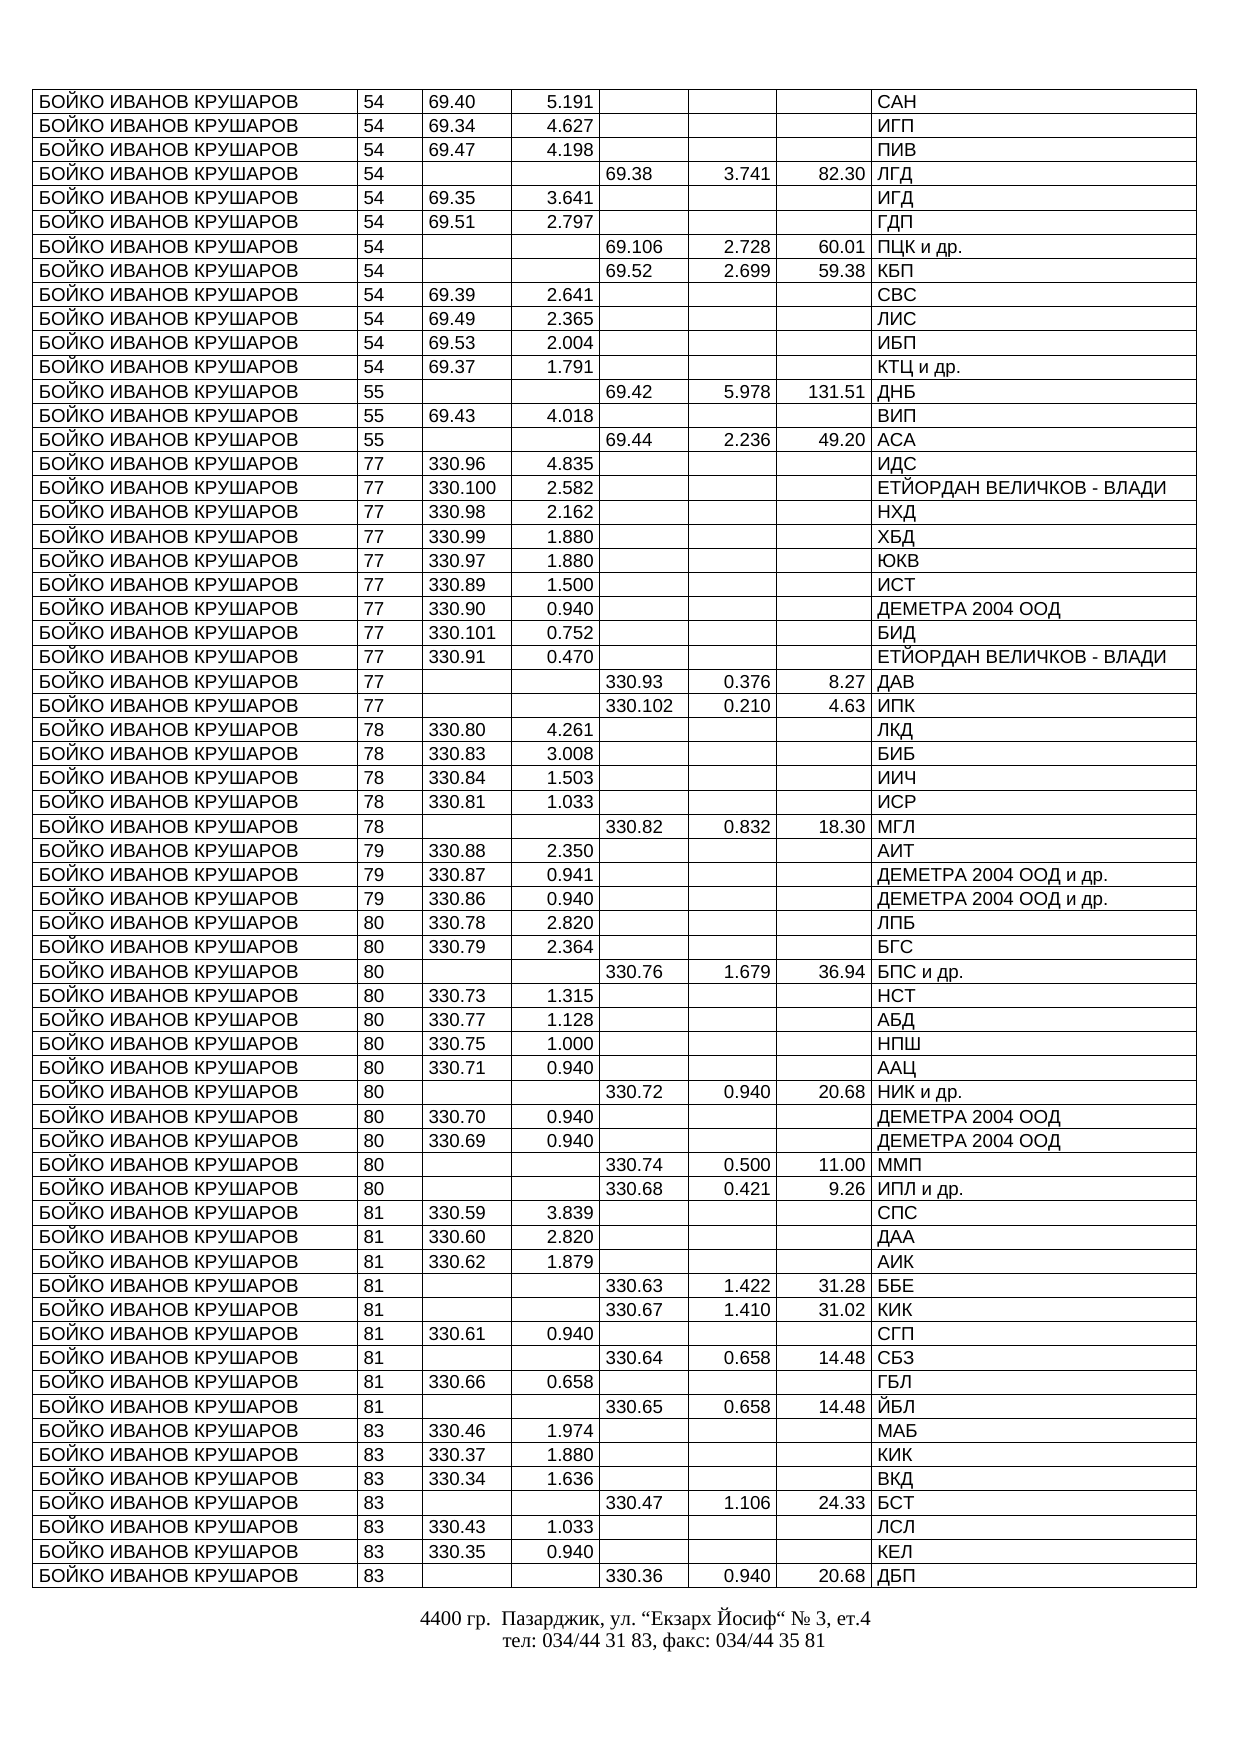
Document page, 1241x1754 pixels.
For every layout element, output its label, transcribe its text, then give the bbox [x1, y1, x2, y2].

table_cell [689, 1105, 776, 1128]
table_cell БОЙКО ИВАНОВ КРУШАРОВ [33, 1346, 357, 1369]
table_cell ДБП [872, 1564, 1196, 1587]
table_cell 81 [358, 1322, 422, 1345]
table_cell БОЙКО ИВАНОВ КРУШАРОВ [33, 815, 357, 838]
table_cell 0.940 [512, 1540, 599, 1563]
table_cell [600, 501, 688, 524]
table_cell 330.77 [423, 1008, 511, 1031]
table_cell 80 [358, 1153, 422, 1176]
table_cell БОЙКО ИВАНОВ КРУШАРОВ [33, 1105, 357, 1128]
table_cell ИДС [872, 452, 1196, 475]
table_cell 2.365 [512, 307, 599, 330]
table_cell [600, 1540, 688, 1563]
table_cell 330.34 [423, 1467, 511, 1490]
table_cell [777, 936, 871, 959]
table_cell БОЙКО ИВАНОВ КРУШАРОВ [33, 742, 357, 765]
table_cell [777, 1056, 871, 1079]
table_cell 83 [358, 1491, 422, 1514]
table_cell 78 [358, 791, 422, 814]
table_cell БОЙКО ИВАНОВ КРУШАРОВ [33, 549, 357, 572]
table_cell БОЙКО ИВАНОВ КРУШАРОВ [33, 984, 357, 1007]
table_cell [600, 1250, 688, 1273]
table_cell СГП [872, 1322, 1196, 1345]
table_cell 54 [358, 138, 422, 161]
table_cell БОЙКО ИВАНОВ КРУШАРОВ [33, 1226, 357, 1249]
table_cell 330.99 [423, 525, 511, 548]
table_cell 330.47 [600, 1491, 688, 1514]
table_cell 330.74 [600, 1153, 688, 1176]
table_cell 78 [358, 742, 422, 765]
table_cell 18.30 [777, 815, 871, 838]
table_cell 1.679 [689, 960, 776, 983]
table_cell 1.791 [512, 356, 599, 379]
table_cell 69.35 [423, 186, 511, 209]
table_cell КТЦ и др. [872, 356, 1196, 379]
table_cell 55 [358, 428, 422, 451]
table_cell БСТ [872, 1491, 1196, 1514]
table_cell 330.72 [600, 1081, 688, 1104]
table_cell [600, 525, 688, 548]
table_cell БОЙКО ИВАНОВ КРУШАРОВ [33, 1540, 357, 1563]
table_cell 330.43 [423, 1516, 511, 1539]
table_cell [423, 1153, 511, 1176]
table_cell [512, 1153, 599, 1176]
table_cell ЙБЛ [872, 1395, 1196, 1418]
table_cell [689, 887, 776, 910]
table_cell [777, 283, 871, 306]
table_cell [33, 138, 357, 161]
table_cell 77 [358, 476, 422, 499]
table_cell [777, 718, 871, 741]
table_cell 49.20 [777, 428, 871, 451]
table_cell [600, 1419, 688, 1442]
table_cell [777, 621, 871, 644]
table_cell 54 [358, 186, 422, 209]
table_cell [777, 791, 871, 814]
table_cell [689, 1129, 776, 1152]
table_cell СВС [872, 283, 1196, 306]
table_cell [777, 138, 871, 161]
table_cell 2.004 [512, 331, 599, 354]
table_cell 330.64 [600, 1346, 688, 1369]
table_cell [777, 356, 871, 379]
table_cell 80 [358, 1177, 422, 1200]
table_cell ББЕ [872, 1274, 1196, 1297]
table_cell [777, 646, 871, 669]
table_cell 4.627 [512, 114, 599, 137]
table_cell 3.641 [512, 186, 599, 209]
table_cell [777, 1419, 871, 1442]
table_cell 77 [358, 501, 422, 524]
table_cell 0.940 [512, 1129, 599, 1152]
table_cell 14.48 [777, 1395, 871, 1418]
table_cell 2.350 [512, 839, 599, 862]
table_cell [423, 259, 511, 282]
table_cell ЛКД [872, 718, 1196, 741]
table_cell 330.36 [600, 1564, 688, 1587]
table_cell АБД [872, 1008, 1196, 1031]
table_cell 81 [358, 1226, 422, 1249]
table_cell 3.741 [689, 162, 776, 185]
table_cell [777, 911, 871, 934]
table_cell 330.76 [600, 960, 688, 983]
table_cell [689, 1032, 776, 1055]
table_cell 3.839 [512, 1201, 599, 1224]
table_cell 330.102 [600, 694, 688, 717]
table_cell ИИЧ [872, 766, 1196, 789]
table_cell БОЙКО ИВАНОВ КРУШАРОВ [33, 1491, 357, 1514]
table_cell [600, 138, 688, 161]
table_cell [777, 1443, 871, 1466]
table_cell 330.75 [423, 1032, 511, 1055]
table_cell [777, 766, 871, 789]
table_cell 9.26 [777, 1177, 871, 1200]
table_cell ЛПБ [872, 911, 1196, 934]
table_cell БОЙКО ИВАНОВ КРУШАРОВ [33, 597, 357, 620]
table_cell БОЙКО ИВАНОВ КРУШАРОВ [33, 1177, 357, 1200]
table_cell БОЙКО ИВАНОВ КРУШАРОВ [33, 1274, 357, 1297]
table_cell 330.80 [423, 718, 511, 741]
table_cell 69.42 [600, 380, 688, 403]
table_cell БОЙКО ИВАНОВ КРУШАРОВ [33, 670, 357, 693]
table_cell [689, 452, 776, 475]
table_cell [689, 211, 776, 234]
table_cell 8.27 [777, 670, 871, 693]
table_cell 77 [358, 573, 422, 596]
table_cell ДЕМЕТРА 2004 ООД и др. [872, 887, 1196, 910]
table_cell КИК [872, 1298, 1196, 1321]
table_cell БОЙКО ИВАНОВ КРУШАРОВ [33, 887, 357, 910]
table_cell [777, 186, 871, 209]
table_cell 55 [358, 380, 422, 403]
table_cell [512, 1081, 599, 1104]
table_cell [777, 1516, 871, 1539]
table_cell [689, 1516, 776, 1539]
table_cell БИД [872, 621, 1196, 644]
table_cell 81 [358, 1346, 422, 1369]
table_cell [600, 936, 688, 959]
table_cell 1.500 [512, 573, 599, 596]
table_cell ГДП [872, 211, 1196, 234]
table_cell [600, 1129, 688, 1152]
table_cell [689, 283, 776, 306]
table_cell НСТ [872, 984, 1196, 1007]
table_cell 330.88 [423, 839, 511, 862]
table_cell [777, 114, 871, 137]
table_cell БОЙКО ИВАНОВ КРУШАРОВ [33, 1008, 357, 1031]
table_cell 330.86 [423, 887, 511, 910]
table_cell [689, 331, 776, 354]
table_cell [423, 1298, 511, 1321]
table_cell БОЙКО ИВАНОВ КРУШАРОВ [33, 428, 357, 451]
table_cell [600, 476, 688, 499]
table_cell КЕЛ [872, 1540, 1196, 1563]
table_cell БОЙКО ИВАНОВ КРУШАРОВ [33, 791, 357, 814]
table_cell 80 [358, 1008, 422, 1031]
table_cell 1.000 [512, 1032, 599, 1055]
table_cell 54 [358, 114, 422, 137]
table_cell БОЙКО ИВАНОВ КРУШАРОВ [33, 211, 357, 234]
table_cell [777, 476, 871, 499]
table_cell [777, 1322, 871, 1345]
table_cell 1.880 [512, 525, 599, 548]
table_cell [600, 404, 688, 427]
table_cell 2.582 [512, 476, 599, 499]
table_cell 55 [358, 404, 422, 427]
table_cell [600, 283, 688, 306]
table_cell 0.210 [689, 694, 776, 717]
table_cell 80 [358, 984, 422, 1007]
table_cell [689, 791, 776, 814]
table_cell [600, 718, 688, 741]
table_cell 0.500 [689, 1153, 776, 1176]
table_cell [689, 90, 776, 113]
table_cell [689, 621, 776, 644]
table_cell СБЗ [872, 1346, 1196, 1369]
table_cell БПС и др. [872, 960, 1196, 983]
table_cell 330.78 [423, 911, 511, 934]
table_cell 54 [358, 356, 422, 379]
table_cell 2.728 [689, 235, 776, 258]
table_cell [689, 718, 776, 741]
table_cell БОЙКО ИВАНОВ КРУШАРОВ [33, 1443, 357, 1466]
table_cell 330.68 [600, 1177, 688, 1200]
table_cell 69.49 [423, 307, 511, 330]
table_cell 69.53 [423, 331, 511, 354]
table_cell 0.940 [512, 597, 599, 620]
table_cell ПЦК и др. [872, 235, 1196, 258]
table_cell 77 [358, 597, 422, 620]
table_cell БОЙКО ИВАНОВ КРУШАРОВ [33, 1032, 357, 1055]
table_cell [689, 1250, 776, 1273]
table_cell 1.033 [512, 791, 599, 814]
table_cell 54 [358, 90, 422, 113]
table_cell ВИП [872, 404, 1196, 427]
table_cell 81 [358, 1201, 422, 1224]
table_cell ДАВ [872, 670, 1196, 693]
table_cell [777, 863, 871, 886]
table_cell [777, 1226, 871, 1249]
table_cell [777, 1371, 871, 1394]
table_cell 20.68 [777, 1081, 871, 1104]
table_cell 80 [358, 911, 422, 934]
table_cell [689, 1467, 776, 1490]
table_cell 54 [358, 259, 422, 282]
table_cell 77 [358, 452, 422, 475]
table_cell 78 [358, 766, 422, 789]
table_cell [777, 1008, 871, 1031]
table_cell 77 [358, 646, 422, 669]
table_cell [512, 1298, 599, 1321]
table_cell БИБ [872, 742, 1196, 765]
table_cell [600, 1032, 688, 1055]
table_cell [689, 839, 776, 862]
table_cell [600, 1516, 688, 1539]
table_cell [777, 307, 871, 330]
table_cell [689, 186, 776, 209]
table_cell ДЕМЕТРА 2004 ООД [872, 597, 1196, 620]
table_cell [600, 621, 688, 644]
table_cell 2.820 [512, 1226, 599, 1249]
table_cell [512, 815, 599, 838]
table_cell [777, 452, 871, 475]
table_cell БОЙКО ИВАНОВ КРУШАРОВ [33, 283, 357, 306]
table_cell [689, 1008, 776, 1031]
table_cell 330.81 [423, 791, 511, 814]
table_cell 2.797 [512, 211, 599, 234]
table_cell БОЙКО ИВАНОВ КРУШАРОВ [33, 936, 357, 959]
table_cell [689, 936, 776, 959]
table_cell БОЙКО ИВАНОВ КРУШАРОВ [33, 1516, 357, 1539]
table_cell [600, 1056, 688, 1079]
table_cell 2.820 [512, 911, 599, 934]
table_cell 0.941 [512, 863, 599, 886]
table_cell [600, 766, 688, 789]
table_cell 69.37 [423, 356, 511, 379]
table_cell 77 [358, 694, 422, 717]
table_cell 2.641 [512, 283, 599, 306]
table_cell 330.59 [423, 1201, 511, 1224]
table_cell 59.38 [777, 259, 871, 282]
table_cell 4.63 [777, 694, 871, 717]
table_cell 83 [358, 1419, 422, 1442]
table_cell 31.28 [777, 1274, 871, 1297]
table_cell [423, 1346, 511, 1369]
table_cell 1.128 [512, 1008, 599, 1031]
table_cell [777, 525, 871, 548]
table_cell ДЕМЕТРА 2004 ООД и др. [872, 863, 1196, 886]
table_cell БОЙКО ИВАНОВ КРУШАРОВ [33, 380, 357, 403]
table_cell 81 [358, 1250, 422, 1273]
table_cell [423, 380, 511, 403]
table_cell [777, 573, 871, 596]
table_cell [600, 911, 688, 934]
table_cell 80 [358, 1081, 422, 1104]
table_cell [689, 597, 776, 620]
table_cell 54 [358, 307, 422, 330]
table_cell [423, 1274, 511, 1297]
table_cell [423, 1395, 511, 1418]
table_cell МГЛ [872, 815, 1196, 838]
table_cell [512, 380, 599, 403]
table_cell [777, 742, 871, 765]
table_cell 131.51 [777, 380, 871, 403]
table_cell [423, 694, 511, 717]
table_cell 24.33 [777, 1491, 871, 1514]
table_cell БОЙКО ИВАНОВ КРУШАРОВ [33, 1322, 357, 1345]
table_cell АИК [872, 1250, 1196, 1273]
table_cell ВКД [872, 1467, 1196, 1490]
table_cell 330.79 [423, 936, 511, 959]
table_cell 330.35 [423, 1540, 511, 1563]
table_cell 81 [358, 1274, 422, 1297]
table_cell [777, 90, 871, 113]
table_cell БОЙКО ИВАНОВ КРУШАРОВ [33, 646, 357, 669]
table_cell 69.34 [423, 114, 511, 137]
table_cell [423, 1177, 511, 1200]
table_cell [689, 1201, 776, 1224]
table_cell БОЙКО ИВАНОВ КРУШАРОВ [33, 331, 357, 354]
table_cell БОЙКО ИВАНОВ КРУШАРОВ [33, 525, 357, 548]
table_cell 1.503 [512, 766, 599, 789]
table_cell 20.68 [777, 1564, 871, 1587]
table_cell [689, 1371, 776, 1394]
table_cell [689, 1443, 776, 1466]
table_cell [689, 404, 776, 427]
table_cell НПШ [872, 1032, 1196, 1055]
table_cell 330.101 [423, 621, 511, 644]
table_cell БОЙКО ИВАНОВ КРУШАРОВ [33, 911, 357, 934]
table_cell [512, 1177, 599, 1200]
table_cell 77 [358, 549, 422, 572]
table_cell [689, 1226, 776, 1249]
table_cell БОЙКО ИВАНОВ КРУШАРОВ [33, 1081, 357, 1104]
table_cell [777, 549, 871, 572]
table_cell 54 [358, 162, 422, 185]
table_cell ЮКВ [872, 549, 1196, 572]
table_cell [423, 235, 511, 258]
table_cell [777, 1467, 871, 1490]
table_cell БОЙКО ИВАНОВ КРУШАРОВ [33, 718, 357, 741]
table_cell 330.70 [423, 1105, 511, 1128]
table_cell [512, 1564, 599, 1587]
table_cell 77 [358, 670, 422, 693]
table_cell АИТ [872, 839, 1196, 862]
table_cell 0.658 [689, 1346, 776, 1369]
table_cell [777, 331, 871, 354]
table_cell [600, 863, 688, 886]
table_cell [689, 476, 776, 499]
table_cell [600, 646, 688, 669]
table_cell 0.470 [512, 646, 599, 669]
table_cell 0.940 [512, 1056, 599, 1079]
table_cell [777, 839, 871, 862]
table_cell 54 [358, 283, 422, 306]
table_cell 1.033 [512, 1516, 599, 1539]
table_cell ДЕМЕТРА 2004 ООД [872, 1105, 1196, 1128]
table_cell 330.91 [423, 646, 511, 669]
table_cell [600, 1201, 688, 1224]
table_cell [777, 1250, 871, 1273]
table_cell [600, 90, 688, 113]
table_cell 81 [358, 1395, 422, 1418]
table_cell 1.106 [689, 1491, 776, 1514]
table_cell 80 [358, 960, 422, 983]
table_cell [600, 549, 688, 572]
table_cell БГС [872, 936, 1196, 959]
table_cell 78 [358, 718, 422, 741]
table_cell [777, 1129, 871, 1152]
table_cell БОЙКО ИВАНОВ КРУШАРОВ [33, 452, 357, 475]
table_cell [689, 911, 776, 934]
table_cell БОЙКО ИВАНОВ КРУШАРОВ [33, 356, 357, 379]
table_cell 1.880 [512, 1443, 599, 1466]
table_cell 83 [358, 1516, 422, 1539]
table_cell 31.02 [777, 1298, 871, 1321]
table_cell 79 [358, 863, 422, 886]
table_cell [600, 791, 688, 814]
table_cell БОЙКО ИВАНОВ КРУШАРОВ [33, 1395, 357, 1418]
table_cell БОЙКО ИВАНОВ КРУШАРОВ [33, 476, 357, 499]
table_cell СПС [872, 1201, 1196, 1224]
table_cell 69.44 [600, 428, 688, 451]
table_cell [689, 863, 776, 886]
table_cell 69.52 [600, 259, 688, 282]
table_cell [600, 1443, 688, 1466]
table_cell [600, 1322, 688, 1345]
table_cell 83 [358, 1540, 422, 1563]
table_cell 80 [358, 1129, 422, 1152]
table_cell 14.48 [777, 1346, 871, 1369]
table_cell [777, 887, 871, 910]
table_cell ИСТ [872, 573, 1196, 596]
table_cell 330.82 [600, 815, 688, 838]
table_cell ИПК [872, 694, 1196, 717]
table_cell ИСР [872, 791, 1196, 814]
table_cell 0.658 [689, 1395, 776, 1418]
table_cell [600, 1226, 688, 1249]
table_cell [600, 186, 688, 209]
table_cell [33, 90, 357, 113]
table_cell 79 [358, 887, 422, 910]
table_cell 1.974 [512, 1419, 599, 1442]
table_cell 330.69 [423, 1129, 511, 1152]
table_cell [600, 114, 688, 137]
table_cell 4.018 [512, 404, 599, 427]
table_cell [689, 573, 776, 596]
table_cell [689, 1322, 776, 1345]
table_cell [600, 1105, 688, 1128]
table_cell 83 [358, 1443, 422, 1466]
table_cell 0.752 [512, 621, 599, 644]
table_cell 11.00 [777, 1153, 871, 1176]
table_cell [689, 501, 776, 524]
table_cell 36.94 [777, 960, 871, 983]
table_cell БОЙКО ИВАНОВ КРУШАРОВ [33, 1250, 357, 1273]
table_cell 2.699 [689, 259, 776, 282]
table_cell 80 [358, 936, 422, 959]
table_cell 330.60 [423, 1226, 511, 1249]
table_cell [689, 356, 776, 379]
table_cell ЛСЛ [872, 1516, 1196, 1539]
table_cell БОЙКО ИВАНОВ КРУШАРОВ [33, 307, 357, 330]
table_cell [423, 1564, 511, 1587]
table_cell 330.89 [423, 573, 511, 596]
table_cell 4.835 [512, 452, 599, 475]
table_cell [600, 742, 688, 765]
table_cell [689, 1540, 776, 1563]
table_cell [512, 1491, 599, 1514]
table_cell [512, 259, 599, 282]
table_cell БОЙКО ИВАНОВ КРУШАРОВ [33, 186, 357, 209]
table_cell [600, 1467, 688, 1490]
table_cell [600, 1371, 688, 1394]
table_cell [600, 331, 688, 354]
table_cell 0.832 [689, 815, 776, 838]
table_cell 330.84 [423, 766, 511, 789]
table_cell САН [872, 90, 1196, 113]
table_cell [777, 404, 871, 427]
table_cell 60.01 [777, 235, 871, 258]
table_cell [689, 1056, 776, 1079]
table_cell 5.191 [512, 90, 599, 113]
table_cell 330.63 [600, 1274, 688, 1297]
table_cell 81 [358, 1371, 422, 1394]
table_cell 69.38 [600, 162, 688, 185]
table_cell БОЙКО ИВАНОВ КРУШАРОВ [33, 1129, 357, 1152]
table_cell 330.97 [423, 549, 511, 572]
table_cell БОЙКО ИВАНОВ КРУШАРОВ [33, 1153, 357, 1176]
table_cell [689, 742, 776, 765]
table_cell 0.658 [512, 1371, 599, 1394]
table_cell 77 [358, 621, 422, 644]
table_cell МАБ [872, 1419, 1196, 1442]
table_cell 69.39 [423, 283, 511, 306]
table_cell 330.71 [423, 1056, 511, 1079]
table_cell [600, 452, 688, 475]
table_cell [33, 1564, 357, 1587]
table_cell [689, 114, 776, 137]
table_cell 330.62 [423, 1250, 511, 1273]
table_cell 0.940 [512, 1322, 599, 1345]
table_cell [423, 670, 511, 693]
table_cell БОЙКО ИВАНОВ КРУШАРОВ [33, 839, 357, 862]
table_cell [689, 549, 776, 572]
table_cell [689, 766, 776, 789]
table_cell [423, 1081, 511, 1104]
table_cell КБП [872, 259, 1196, 282]
table_cell 4.198 [512, 138, 599, 161]
table_cell АСА [872, 428, 1196, 451]
table_cell ХБД [872, 525, 1196, 548]
table_cell БОЙКО ИВАНОВ КРУШАРОВ [33, 863, 357, 886]
table_cell [689, 307, 776, 330]
table_cell [777, 1032, 871, 1055]
table_cell [600, 1008, 688, 1031]
table_cell 54 [358, 235, 422, 258]
table_cell ИПЛ и др. [872, 1177, 1196, 1200]
table_cell [600, 887, 688, 910]
table_cell БОЙКО ИВАНОВ КРУШАРОВ [33, 1467, 357, 1490]
table_cell [512, 235, 599, 258]
table_cell КИК [872, 1443, 1196, 1466]
table_cell [512, 1346, 599, 1369]
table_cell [33, 114, 357, 137]
table_cell [423, 960, 511, 983]
table_cell БОЙКО ИВАНОВ КРУШАРОВ [33, 694, 357, 717]
table_cell БОЙКО ИВАНОВ КРУШАРОВ [33, 573, 357, 596]
table_cell [512, 960, 599, 983]
table_cell 0.376 [689, 670, 776, 693]
table_cell 1.410 [689, 1298, 776, 1321]
table_cell 1.636 [512, 1467, 599, 1490]
table_cell 330.100 [423, 476, 511, 499]
table_cell 1.880 [512, 549, 599, 572]
table_cell 0.940 [689, 1081, 776, 1104]
table_cell 330.90 [423, 597, 511, 620]
table_cell 330.37 [423, 1443, 511, 1466]
table_cell НИК и др. [872, 1081, 1196, 1104]
table_cell 80 [358, 1056, 422, 1079]
table_cell 83 [358, 1467, 422, 1490]
table_cell 81 [358, 1298, 422, 1321]
table_cell 330.67 [600, 1298, 688, 1321]
table_cell 330.65 [600, 1395, 688, 1418]
table_cell ДНБ [872, 380, 1196, 403]
table_cell ММП [872, 1153, 1196, 1176]
table_cell [423, 1491, 511, 1514]
table_cell ЛИС [872, 307, 1196, 330]
table_cell [600, 597, 688, 620]
table_cell [600, 356, 688, 379]
table_cell 330.96 [423, 452, 511, 475]
table_cell ЛГД [872, 162, 1196, 185]
table_cell 69.51 [423, 211, 511, 234]
table_cell БОЙКО ИВАНОВ КРУШАРОВ [33, 1419, 357, 1442]
table_cell [777, 597, 871, 620]
table_cell 330.46 [423, 1419, 511, 1442]
table_cell [512, 1274, 599, 1297]
table_cell БОЙКО ИВАНОВ КРУШАРОВ [33, 1371, 357, 1394]
table_cell [600, 573, 688, 596]
table_cell 330.93 [600, 670, 688, 693]
table_cell ИБП [872, 331, 1196, 354]
table_cell [777, 1105, 871, 1128]
table_cell 80 [358, 1032, 422, 1055]
table_cell 69.43 [423, 404, 511, 427]
table_cell 78 [358, 815, 422, 838]
table_cell 54 [358, 331, 422, 354]
table_cell ИГД [872, 186, 1196, 209]
table_cell БОЙКО ИВАНОВ КРУШАРОВ [33, 766, 357, 789]
table_cell [777, 501, 871, 524]
table_cell [777, 211, 871, 234]
table_cell [600, 307, 688, 330]
table_cell [689, 646, 776, 669]
table_cell 2.364 [512, 936, 599, 959]
table_cell [689, 525, 776, 548]
table_cell [777, 1540, 871, 1563]
table_cell ДАА [872, 1226, 1196, 1249]
table_cell 2.236 [689, 428, 776, 451]
table_cell НХД [872, 501, 1196, 524]
table_cell 330.83 [423, 742, 511, 765]
table_cell ЕТЙОРДАН ВЕЛИЧКОВ - ВЛАДИ [872, 646, 1196, 669]
table_cell [423, 428, 511, 451]
table_cell 1.422 [689, 1274, 776, 1297]
table_cell [689, 138, 776, 161]
table_cell 69.106 [600, 235, 688, 258]
table_cell 3.008 [512, 742, 599, 765]
table_cell 69.40 [423, 90, 511, 113]
table_cell [689, 1419, 776, 1442]
table_cell [423, 815, 511, 838]
table_cell ИГП [872, 114, 1196, 137]
table_cell 1.879 [512, 1250, 599, 1273]
table_cell БОЙКО ИВАНОВ КРУШАРОВ [33, 259, 357, 282]
table_cell БОЙКО ИВАНОВ КРУШАРОВ [33, 235, 357, 258]
table_cell ААЦ [872, 1056, 1196, 1079]
table_cell [777, 1201, 871, 1224]
table_cell [600, 211, 688, 234]
table_cell [600, 984, 688, 1007]
table_cell БОЙКО ИВАНОВ КРУШАРОВ [33, 501, 357, 524]
table_cell БОЙКО ИВАНОВ КРУШАРОВ [33, 404, 357, 427]
table_cell 79 [358, 839, 422, 862]
table_cell БОЙКО ИВАНОВ КРУШАРОВ [33, 960, 357, 983]
table_cell 0.940 [512, 887, 599, 910]
table_cell 82.30 [777, 162, 871, 185]
table_cell БОЙКО ИВАНОВ КРУШАРОВ [33, 1298, 357, 1321]
table_cell 5.978 [689, 380, 776, 403]
table_cell ПИВ [872, 138, 1196, 161]
table_cell 1.315 [512, 984, 599, 1007]
table_cell ДЕМЕТРА 2004 ООД [872, 1129, 1196, 1152]
table_cell [512, 694, 599, 717]
table_cell [600, 839, 688, 862]
table_cell 54 [358, 211, 422, 234]
table_cell 83 [358, 1564, 422, 1587]
table_cell 80 [358, 1105, 422, 1128]
table_cell 69.47 [423, 138, 511, 161]
table_cell 77 [358, 525, 422, 548]
table_cell 0.421 [689, 1177, 776, 1200]
table_cell [423, 162, 511, 185]
table_cell БОЙКО ИВАНОВ КРУШАРОВ [33, 1201, 357, 1224]
table_cell [512, 162, 599, 185]
table_cell 330.66 [423, 1371, 511, 1394]
table_cell ГБЛ [872, 1371, 1196, 1394]
table_cell БОЙКО ИВАНОВ КРУШАРОВ [33, 621, 357, 644]
table_cell 0.940 [512, 1105, 599, 1128]
table_cell БОЙКО ИВАНОВ КРУШАРОВ [33, 162, 357, 185]
table_cell 4.261 [512, 718, 599, 741]
table_cell ЕТЙОРДАН ВЕЛИЧКОВ - ВЛАДИ [872, 476, 1196, 499]
table_cell 330.87 [423, 863, 511, 886]
table_cell [512, 428, 599, 451]
table_cell 0.940 [689, 1564, 776, 1587]
table_cell 330.61 [423, 1322, 511, 1345]
table_cell [512, 1395, 599, 1418]
table_cell [512, 670, 599, 693]
table_cell БОЙКО ИВАНОВ КРУШАРОВ [33, 1056, 357, 1079]
table_cell 2.162 [512, 501, 599, 524]
table_cell 330.73 [423, 984, 511, 1007]
table_cell [777, 984, 871, 1007]
table_cell [689, 984, 776, 1007]
table_cell 330.98 [423, 501, 511, 524]
